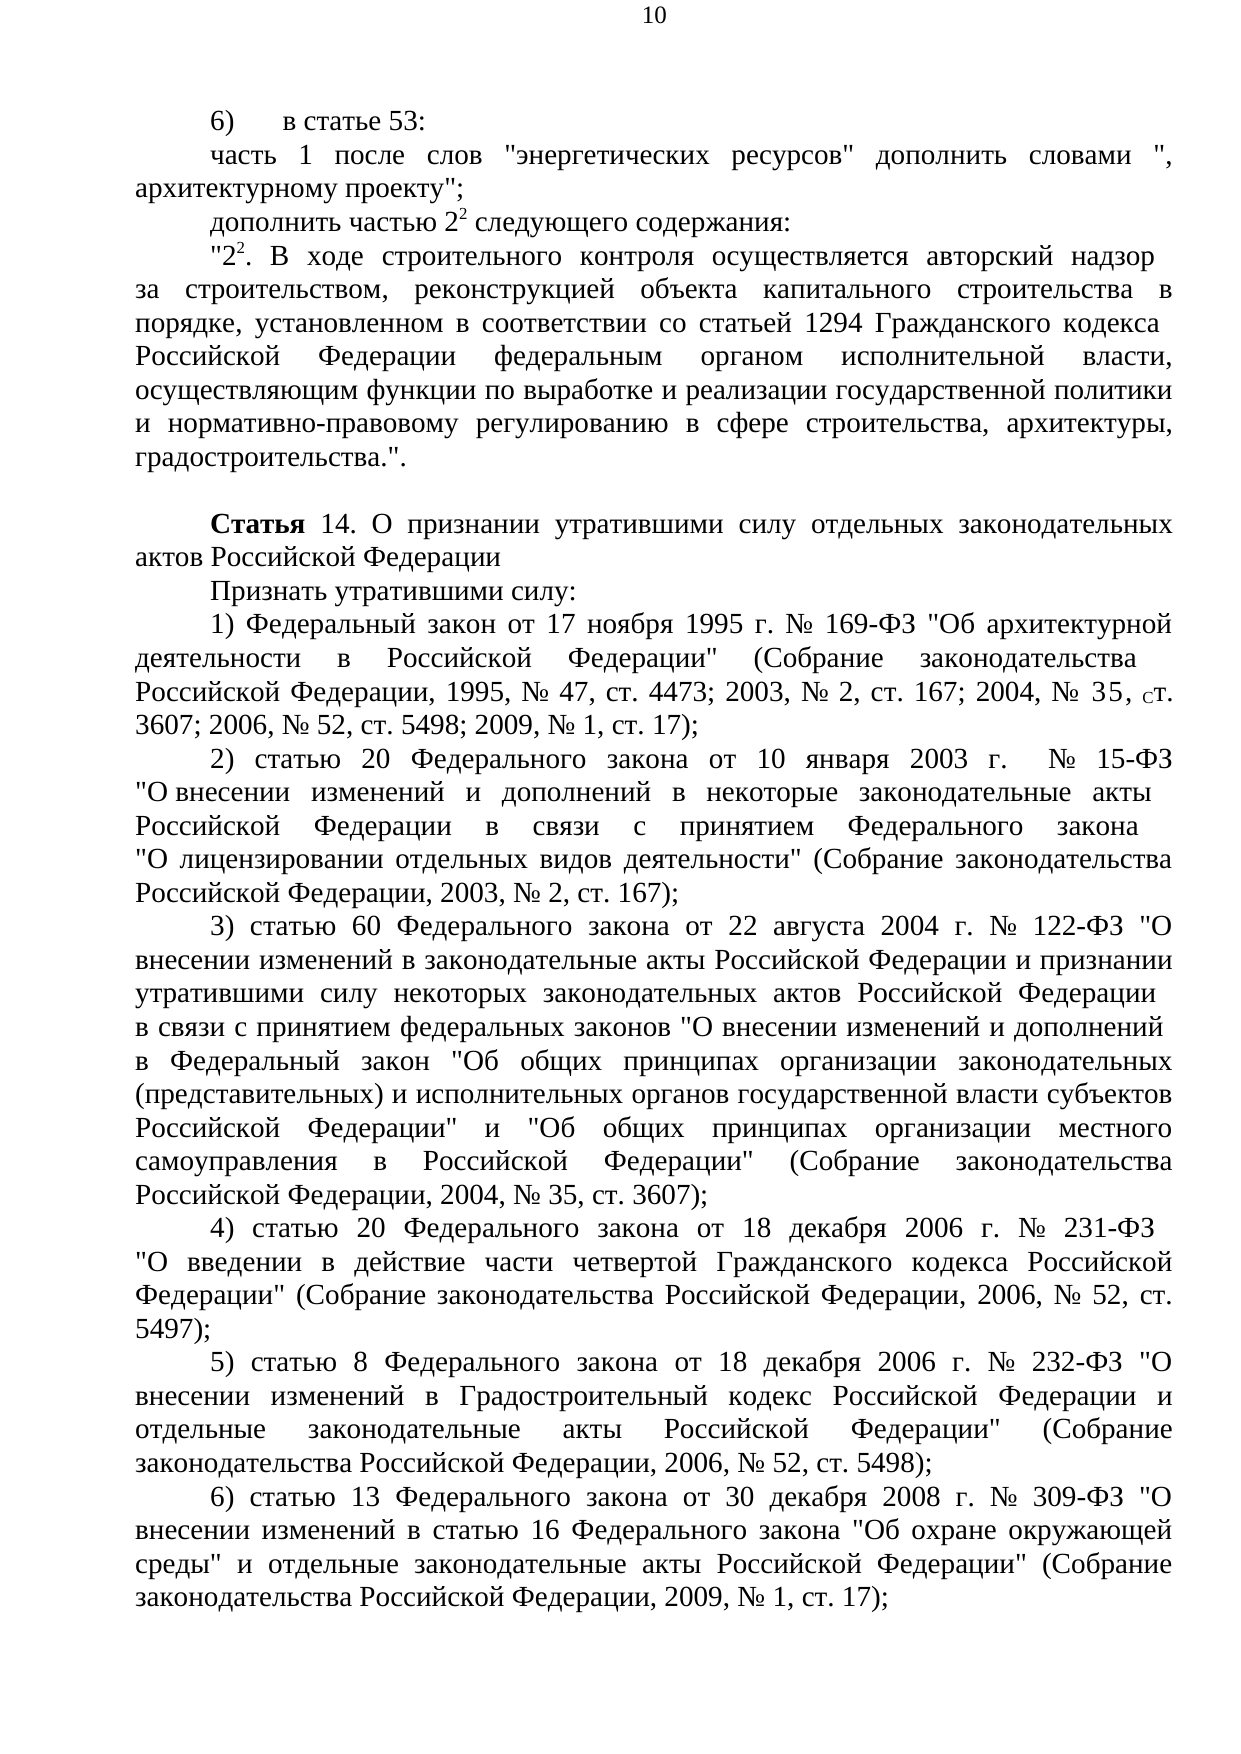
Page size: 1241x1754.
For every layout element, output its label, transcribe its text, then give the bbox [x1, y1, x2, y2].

text Признать утратившими силу: [135, 573, 1173, 607]
text Статья 14. О признании утратившими силу отдельных законодательных актов Российской Федерации [135, 506, 1173, 573]
text 1) Федеральный закон от 17 ноября 1995 г. № 169-ФЗ "Об архитектурной деятельности в Российской Федерации" (Собрание законодательства Российской Федерации, 1995, № 47, ст. 4473; 2003, № 2, ст. 167; 2004, № 35, Ст. 3607; 2006, № 52, ст. 5498; 2009, № 1, ст. 17); [135, 607, 1173, 741]
text 6) статью 13 Федерального закона от 30 декабря 2008 г. № 309-ФЗ "О внесении изменений в статью 16 Федерального закона "Об охране окружающей среды" и отдельные законодательные акты Российской Федерации" (Собрание законодательства Российской Федерации, 2009, № 1, ст. 17); [135, 1479, 1173, 1613]
text 2) статью 20 Федерального закона от 10 января 2003 г. № 15-ФЗ "О внесении изменений и дополнений в некоторые законодательные акты Российской Федерации в связи с принятием Федерального закона "О лицензировании отдельных видов деятельности" (Собрание законодательства Российской Федерации, 2003, № 2, ст. 167); [135, 741, 1173, 908]
text дополнить частью 22 следующего содержания: [135, 204, 1173, 238]
text 5) статью 8 Федерального закона от 18 декабря 2006 г. № 232-ФЗ "О внесении изменений в Градостроительный кодекс Российской Федерации и отдельные законодательные акты Российской Федерации" (Собрание законодательства Российской Федерации, 2006, № 52, ст. 5498); [135, 1344, 1173, 1479]
list в статье 53: [135, 103, 1173, 137]
text 4) статью 20 Федерального закона от 18 декабря 2006 г. № 231-ФЗ "О введении в действие части четвертой Гражданского кодекса Российской Федерации" (Собрание законодательства Российской Федерации, 2006, № 52, ст. 5497); [135, 1210, 1173, 1344]
text "22. В ходе строительного контроля осуществляется авторский надзор за строительством, реконструкцией объекта капитального строительства в порядке, установленном в соответствии со статьей 1294 Гражданского кодекса Российской Федерации федеральным органом исполнительной власти, осуществляющим функции по выработке и реализации государственной политики и нормативно-правовому регулированию в сфере строительства, архитектуры, градостроительства.". [135, 238, 1173, 472]
text часть 1 после слов "энергетических ресурсов" дополнить словами ", архитектурному проекту"; [135, 137, 1173, 204]
text 3) статью 60 Федерального закона от 22 августа 2004 г. № 122-ФЗ "О внесении изменений в законодательные акты Российской Федерации и признании утратившими силу некоторых законодательных актов Российской Федерации в связи с принятием федеральных законов "О внесении изменений и дополнений в Федеральный закон "Об общих принципах организации законодательных (представительных) и исполнительных органов государственной власти субъектов Российской Федерации" и "Об общих принципах организации местного самоуправления в Российской Федерации" (Собрание законодательства Российской Федерации, 2004, № 35, ст. 3607); [135, 908, 1173, 1210]
